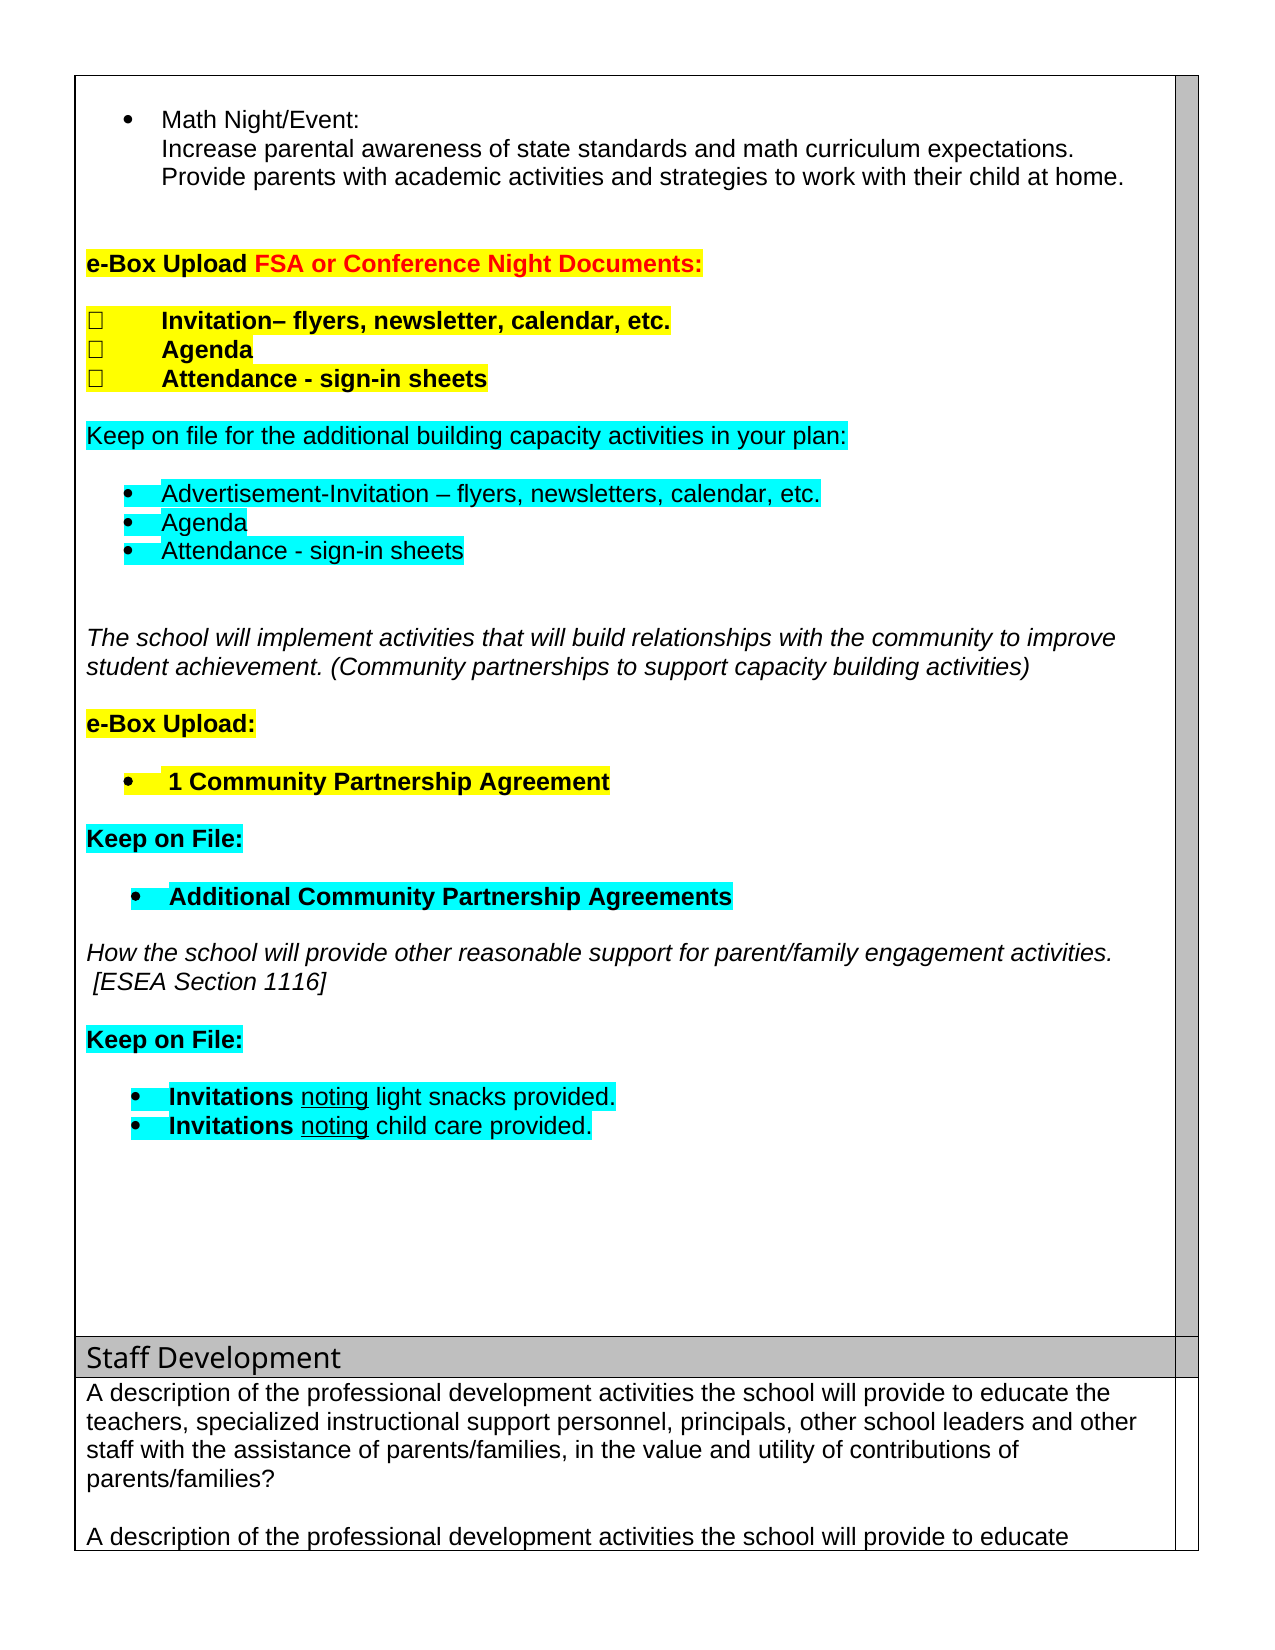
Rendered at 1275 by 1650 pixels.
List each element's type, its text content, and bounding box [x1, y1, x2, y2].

table_cell [1176, 1378, 1198, 1550]
table_cell [1176, 76, 1198, 1336]
table_cell Staff Development [76, 1337, 1175, 1377]
table_cell [1176, 1337, 1198, 1377]
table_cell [76, 1378, 1175, 1550]
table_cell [76, 76, 1175, 1336]
